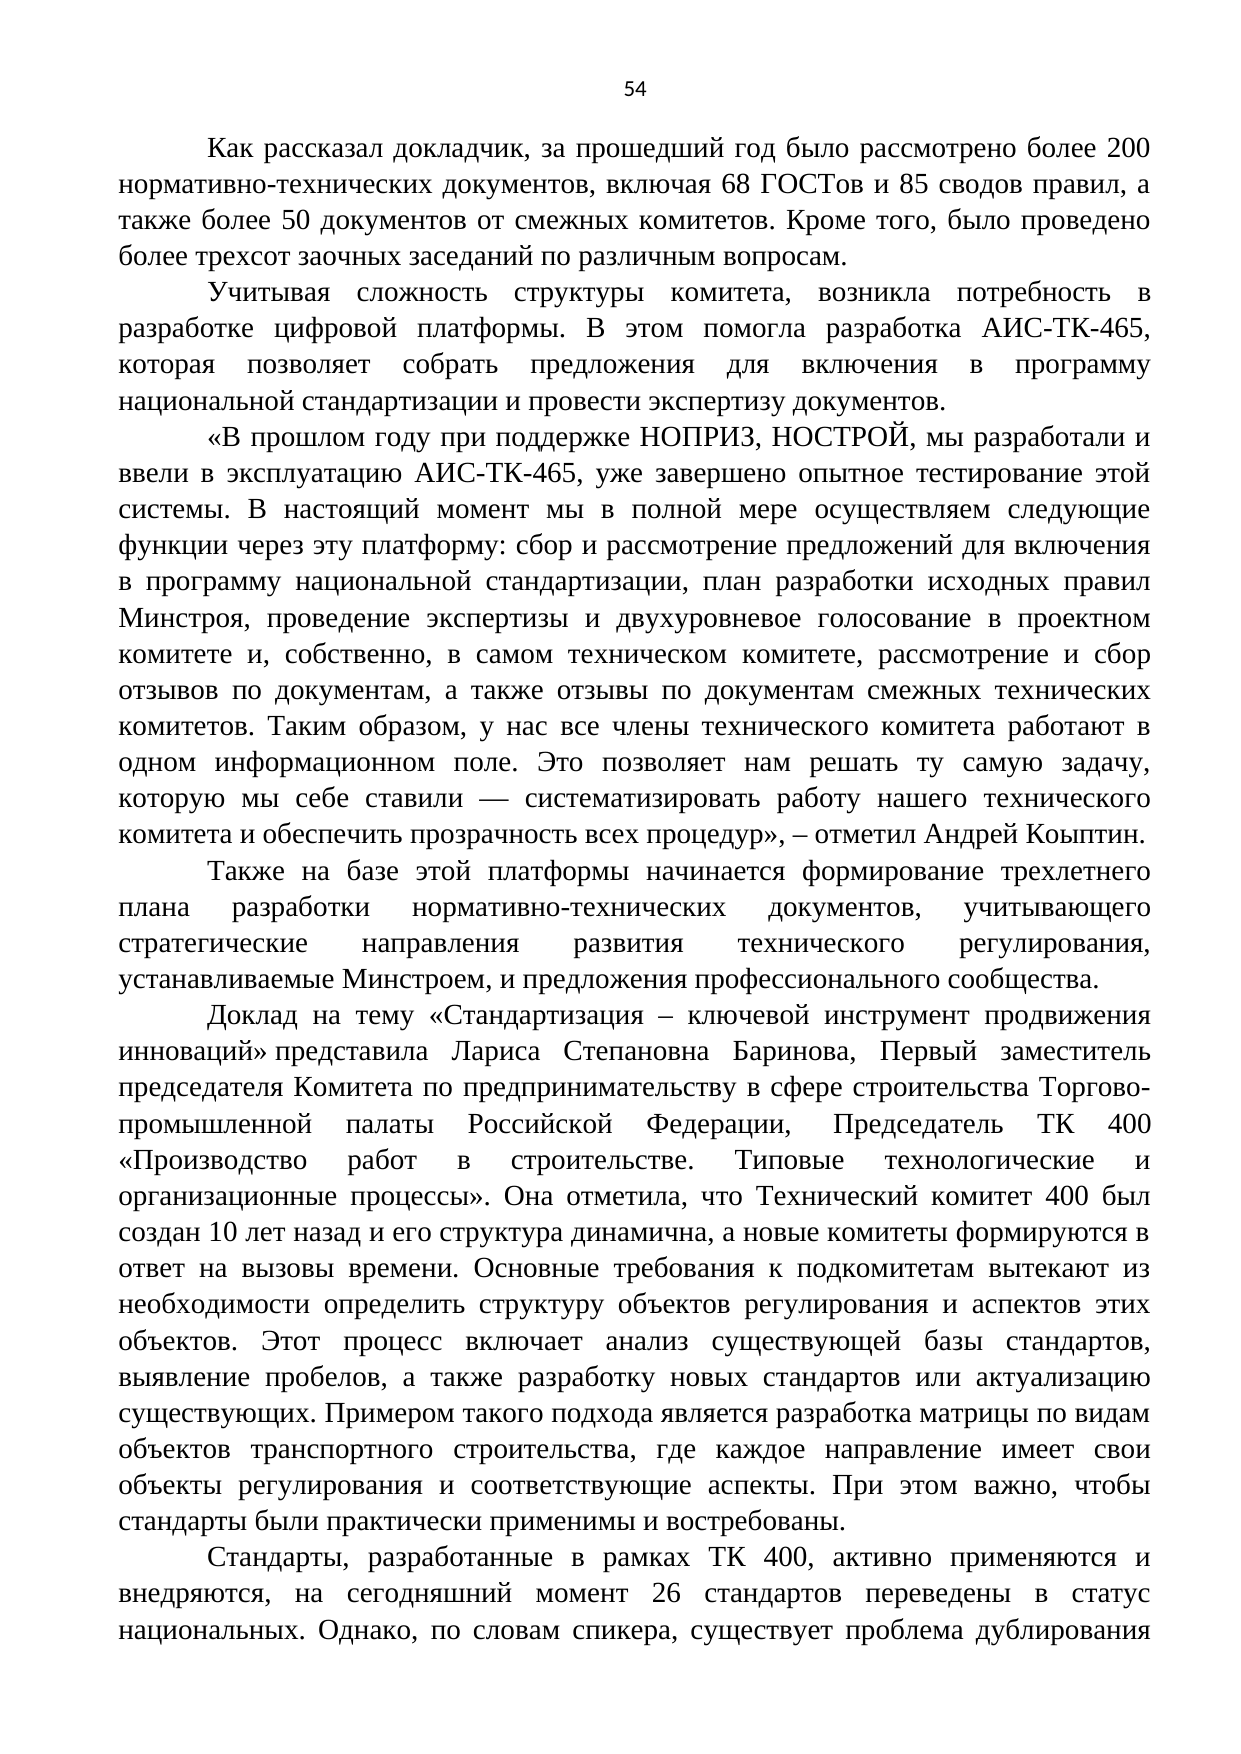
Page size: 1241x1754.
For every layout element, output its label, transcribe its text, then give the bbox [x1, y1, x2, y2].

text «В прошлом году при поддержке НОПРИЗ, НОСТРОЙ, мы разработали и ввели в эксплуатацию АИС-ТК-465, уже завершено опытное тестирование этой системы. В настоящий момент мы в полной мере осуществляем следующие функции через эту платформу: сбор и рассмотрение предложений для включения в программу национальной стандартизации, план разработки исходных правил Минстроя, проведение экспертизы и двухуровневое голосование в проектном комитете и, собственно, в самом техническом комитете, рассмотрение и сбор отзывов по документам, а также отзывы по документам смежных технических комитетов. Таким образом, у нас все члены технического комитета работают в одном информационном поле. Это позволяет нам решать ту самую задачу, которую мы себе ставили — систематизировать работу нашего технического комитета и обеспечить прозрачность всех процедур», – отметил Андрей Коыптин. [118, 419, 1152, 850]
text Учитывая сложность структуры комитета, возникла потребность в разработке цифровой платформы. В этом помогла разработка АИС-ТК-465, которая позволяет собрать предложения для включения в программу национальной стандартизации и провести экспертизу документов. [118, 274, 1152, 416]
text Доклад на тему «Стандартизация – ключевой инструмент продвижения инноваций» представила Лариса Степановна Баринова, Первый заместитель председателя Комитета по предпринимательству в сфере строительства Торгово-промышленной палаты Российской Федерации, Председатель ТК 400 «Производство работ в строительстве. Типовые технологические и организационные процессы». Она отметила, что Технический комитет 400 был создан 10 лет назад и его структура динамична, а новые комитеты формируются в ответ на вызовы времени. Основные требования к подкомитетам вытекают из необходимости определить структуру объектов регулирования и аспектов этих объектов. Этот процесс включает анализ существующей базы стандартов, выявление пробелов, а также разработку новых стандартов или актуализацию существующих. Примером такого подхода является разработка матрицы по видам объектов транспортного строительства, где каждое направление имеет свои объекты регулирования и соответствующие аспекты. При этом важно, чтобы стандарты были практически применимы и востребованы. [118, 997, 1152, 1537]
text Также на базе этой платформы начинается формирование трехлетнего плана разработки нормативно-технических документов, учитывающего стратегические направления развития технического регулирования, устанавливаемые Минстроем, и предложения профессионального сообщества. [118, 853, 1152, 995]
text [118, 1539, 1152, 1645]
text Как рассказал докладчик, за прошедший год было рассмотрено более 200 нормативно-технических документов, включая 68 ГОСТов и 85 сводов правил, а также более 50 документов от смежных комитетов. Кроме того, было проведено более трехсот заочных заседаний по различным вопросам. [118, 130, 1152, 272]
